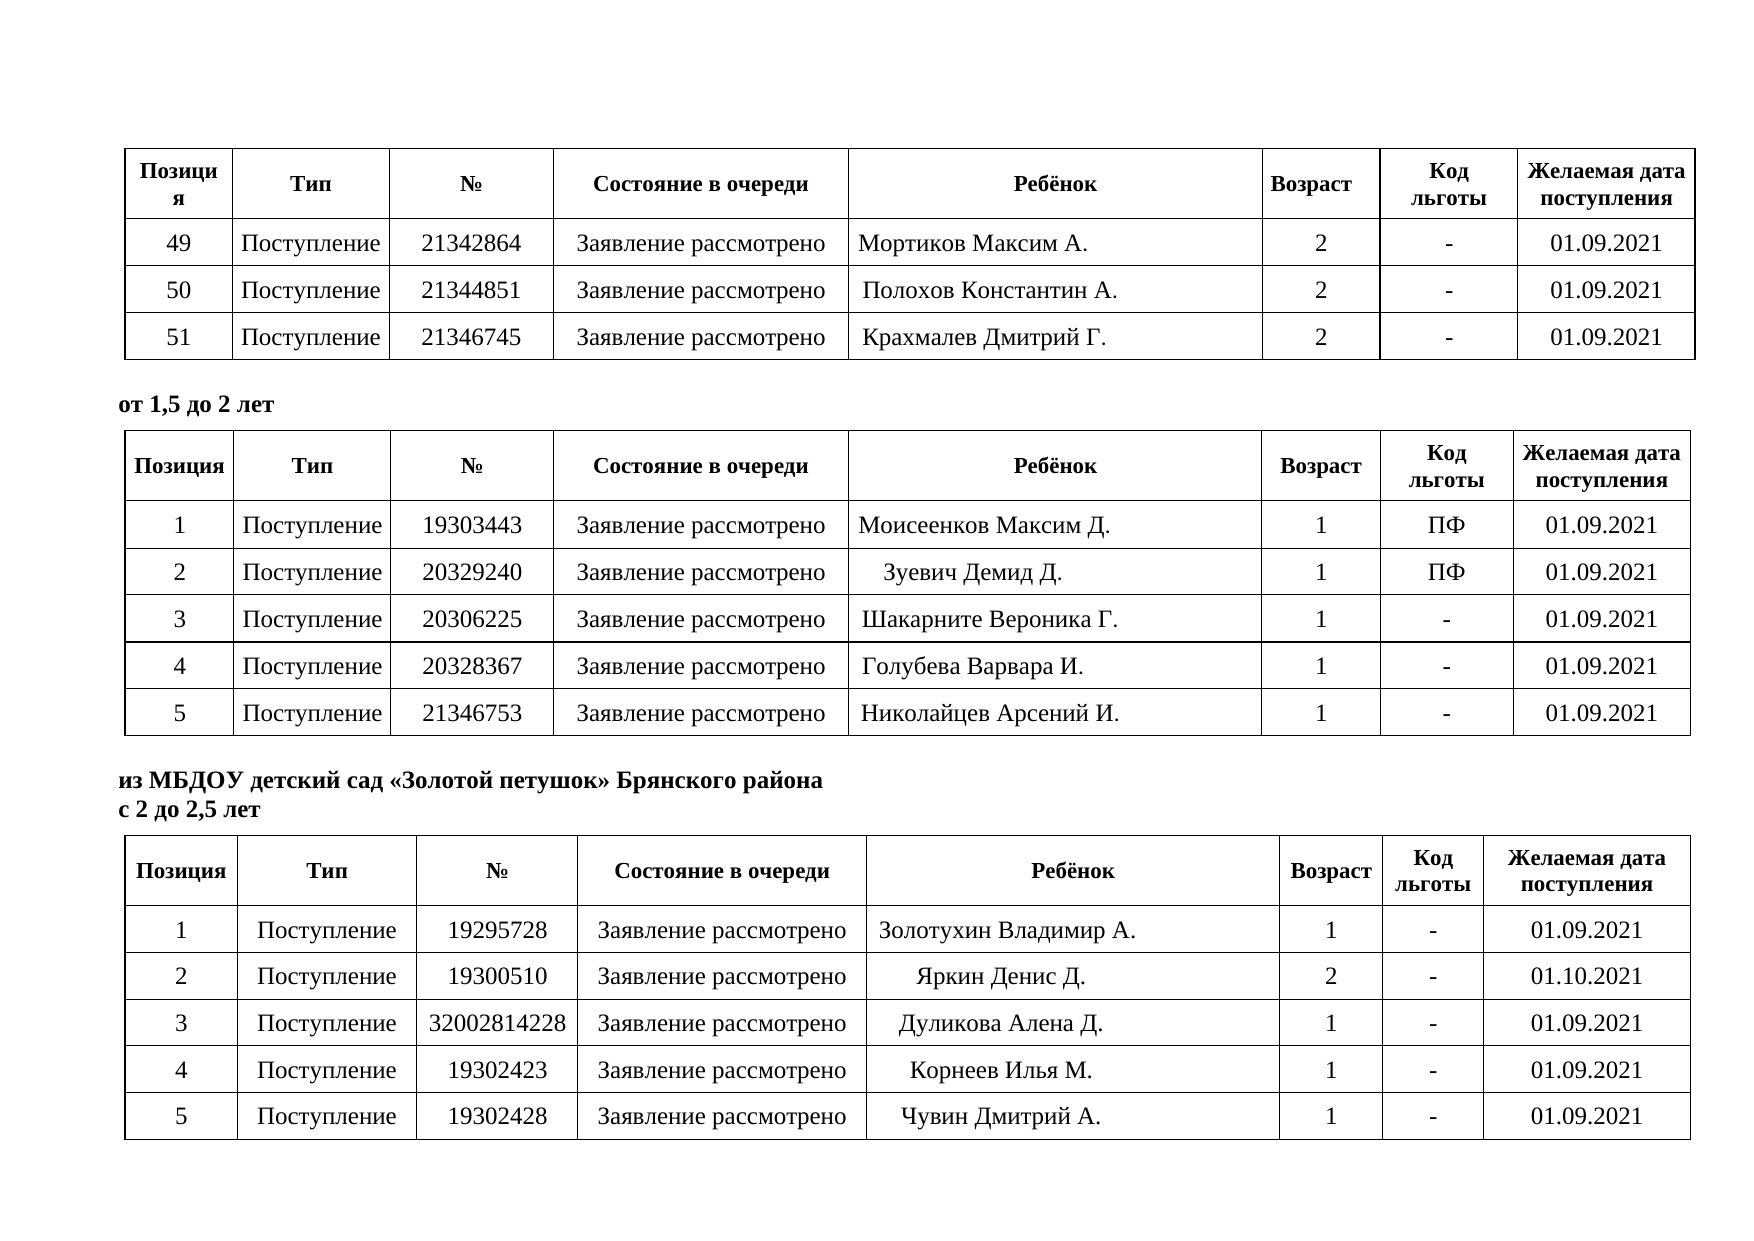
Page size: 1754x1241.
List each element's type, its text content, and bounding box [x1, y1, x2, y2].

table_cell Поступление [233, 266, 389, 312]
table_cell 2 [126, 953, 237, 998]
table_cell - [1381, 219, 1517, 265]
table_header Желаемая дата поступления [1514, 431, 1690, 500]
table_cell 4 [126, 1046, 237, 1092]
table_header Позиция [126, 431, 233, 500]
table_cell Поступление [234, 549, 390, 594]
table_cell ПФ [1381, 501, 1513, 547]
table_cell 19303443 [391, 501, 553, 547]
table_cell 2 [1263, 219, 1379, 265]
table_cell 19300510 [417, 953, 577, 998]
table_cell 2 [1263, 266, 1379, 312]
table_header Возраст [1280, 836, 1382, 905]
table_cell 1 [1262, 501, 1380, 547]
table_cell 1 [1280, 906, 1382, 952]
table_cell 1 [1280, 1046, 1382, 1092]
table_header Состояние в очереди [554, 149, 848, 218]
table_cell Полохов Константин А. ___________ [849, 266, 1262, 312]
table_cell Мортиков Максим А. ______________ [849, 219, 1262, 265]
table_cell 1 [1262, 595, 1380, 641]
table_cell Поступление [234, 689, 390, 735]
table_cell 19302423 [417, 1046, 577, 1092]
table_cell 2 [1280, 953, 1382, 998]
table_header Возраст [1262, 431, 1380, 500]
table_cell 1 [126, 906, 237, 952]
table_cell 01.09.2021 [1518, 313, 1694, 359]
table_cell Зуевич Демид Д. ______________ [849, 549, 1261, 594]
table_cell 49 [126, 219, 232, 265]
table_cell 51 [126, 313, 232, 359]
table_cell 19295728 [417, 906, 577, 952]
table_header № [417, 836, 577, 905]
table_cell 01.09.2021 [1484, 1000, 1690, 1045]
table_cell 50 [126, 266, 232, 312]
table_cell 01.09.2021 [1514, 501, 1690, 547]
table_cell Моисеенков Максим Д. ____________ [849, 501, 1261, 547]
table_cell Яркин Денис Д. ___________ [867, 953, 1279, 998]
table_header Код льготы [1381, 149, 1517, 218]
table_cell 21344851 [390, 266, 553, 312]
table_cell Поступление [233, 313, 389, 359]
table_cell 01.10.2021 [1484, 953, 1690, 998]
table_cell 01.09.2021 [1514, 549, 1690, 594]
table_cell Заявление рассмотрено [554, 549, 848, 594]
table_header Возраст [1263, 149, 1379, 218]
table_cell - [1383, 1000, 1483, 1045]
table_cell 01.09.2021 [1518, 266, 1694, 312]
table_cell 4 [126, 643, 233, 688]
table_cell 01.09.2021 [1518, 219, 1694, 265]
table_cell - [1381, 266, 1517, 312]
table_header Код льготы [1381, 431, 1513, 500]
table_cell Заявление рассмотрено [554, 313, 848, 359]
table_header Тип [233, 149, 389, 218]
table_header Тип [234, 431, 390, 500]
table_cell 3 [126, 595, 233, 641]
table_header Тип [238, 836, 416, 905]
table_cell Заявление рассмотрено [578, 1093, 866, 1138]
table_header Состояние в очереди [554, 431, 848, 500]
table_cell Поступление [234, 643, 390, 688]
table_cell ПФ [1381, 549, 1513, 594]
table_cell 5 [126, 1093, 237, 1138]
table_cell 1 [1262, 689, 1380, 735]
table_header Состояние в очереди [578, 836, 866, 905]
table_cell - [1381, 689, 1513, 735]
table_cell Поступление [238, 953, 416, 998]
table_cell 1 [1262, 643, 1380, 688]
table_cell Заявление рассмотрено [554, 643, 848, 688]
table_cell 01.09.2021 [1514, 689, 1690, 735]
table_cell Поступление [238, 1093, 416, 1138]
table_header Ребёнок [867, 836, 1279, 905]
table_cell 01.09.2021 [1484, 906, 1690, 952]
table_cell Заявление рассмотрено [578, 1046, 866, 1092]
table_header Ребёнок [849, 149, 1262, 218]
table_cell Дуликова Алена Д. ___________ [867, 1000, 1279, 1045]
table_cell 01.09.2021 [1484, 1046, 1690, 1092]
table_cell 01.09.2021 [1484, 1093, 1690, 1138]
table_cell Заявление рассмотрено [554, 266, 848, 312]
table_cell Голубева Варвара И. ______________ [849, 643, 1261, 688]
table_cell - [1381, 313, 1517, 359]
table_cell Заявление рассмотрено [554, 595, 848, 641]
table_cell 21346745 [390, 313, 553, 359]
table_header Ребёнок [849, 431, 1261, 500]
table_cell Шакарните Вероника Г. ___________ [849, 595, 1261, 641]
table_header № [390, 149, 553, 218]
table_cell Поступление [234, 595, 390, 641]
table_cell 3 [126, 1000, 237, 1045]
table_cell Поступление [234, 501, 390, 547]
table_cell Поступление [238, 1000, 416, 1045]
table_cell - [1381, 643, 1513, 688]
table_header Желаемая дата поступления [1518, 149, 1694, 218]
table_cell - [1383, 1046, 1483, 1092]
table_cell 21342864 [390, 219, 553, 265]
table_cell 01.09.2021 [1514, 643, 1690, 688]
table_cell - [1383, 906, 1483, 952]
table_cell Заявление рассмотрено [578, 953, 866, 998]
table_cell - [1383, 1093, 1483, 1138]
text из МБДОУ детский сад «Золотой петушок» Брянского района [118, 765, 1665, 794]
table_header Позиция [126, 836, 237, 905]
table_cell Заявление рассмотрено [554, 219, 848, 265]
table_cell 1 [1280, 1093, 1382, 1138]
table_cell Чувин Дмитрий А. ___________ [867, 1093, 1279, 1138]
text от 1,5 до 2 лет [118, 389, 1665, 418]
table_cell 5 [126, 689, 233, 735]
table_cell 01.09.2021 [1514, 595, 1690, 641]
table_cell Поступление [238, 1046, 416, 1092]
table_cell 32002814228 [417, 1000, 577, 1045]
table_cell 20328367 [391, 643, 553, 688]
table_cell 20306225 [391, 595, 553, 641]
text с 2 до 2,5 лет [118, 794, 1665, 823]
table_header Желаемая дата поступления [1484, 836, 1690, 905]
table_cell Поступление [238, 906, 416, 952]
table_cell 21346753 [391, 689, 553, 735]
table_cell Золотухин Владимир А. __________ [867, 906, 1279, 952]
table_cell Крахмалев Дмитрий Г. ____________ [849, 313, 1262, 359]
table_cell Поступление [233, 219, 389, 265]
table_cell - [1381, 595, 1513, 641]
table_cell 1 [1280, 1000, 1382, 1045]
table_cell Корнеев Илья М. ___________ [867, 1046, 1279, 1092]
table_header № [391, 431, 553, 500]
table_cell 19302428 [417, 1093, 577, 1138]
table_cell Заявление рассмотрено [578, 1000, 866, 1045]
table_header Код льготы [1383, 836, 1483, 905]
table_cell 20329240 [391, 549, 553, 594]
table_cell Заявление рассмотрено [578, 906, 866, 952]
table_cell Николайцев Арсений И. ___________ [849, 689, 1261, 735]
table_cell 1 [126, 501, 233, 547]
table_cell Заявление рассмотрено [554, 501, 848, 547]
table_cell Заявление рассмотрено [554, 689, 848, 735]
table_header Позиция [126, 149, 232, 218]
table_cell - [1383, 953, 1483, 998]
table_cell 1 [1262, 549, 1380, 594]
table_cell 2 [1263, 313, 1379, 359]
table_cell 2 [126, 549, 233, 594]
